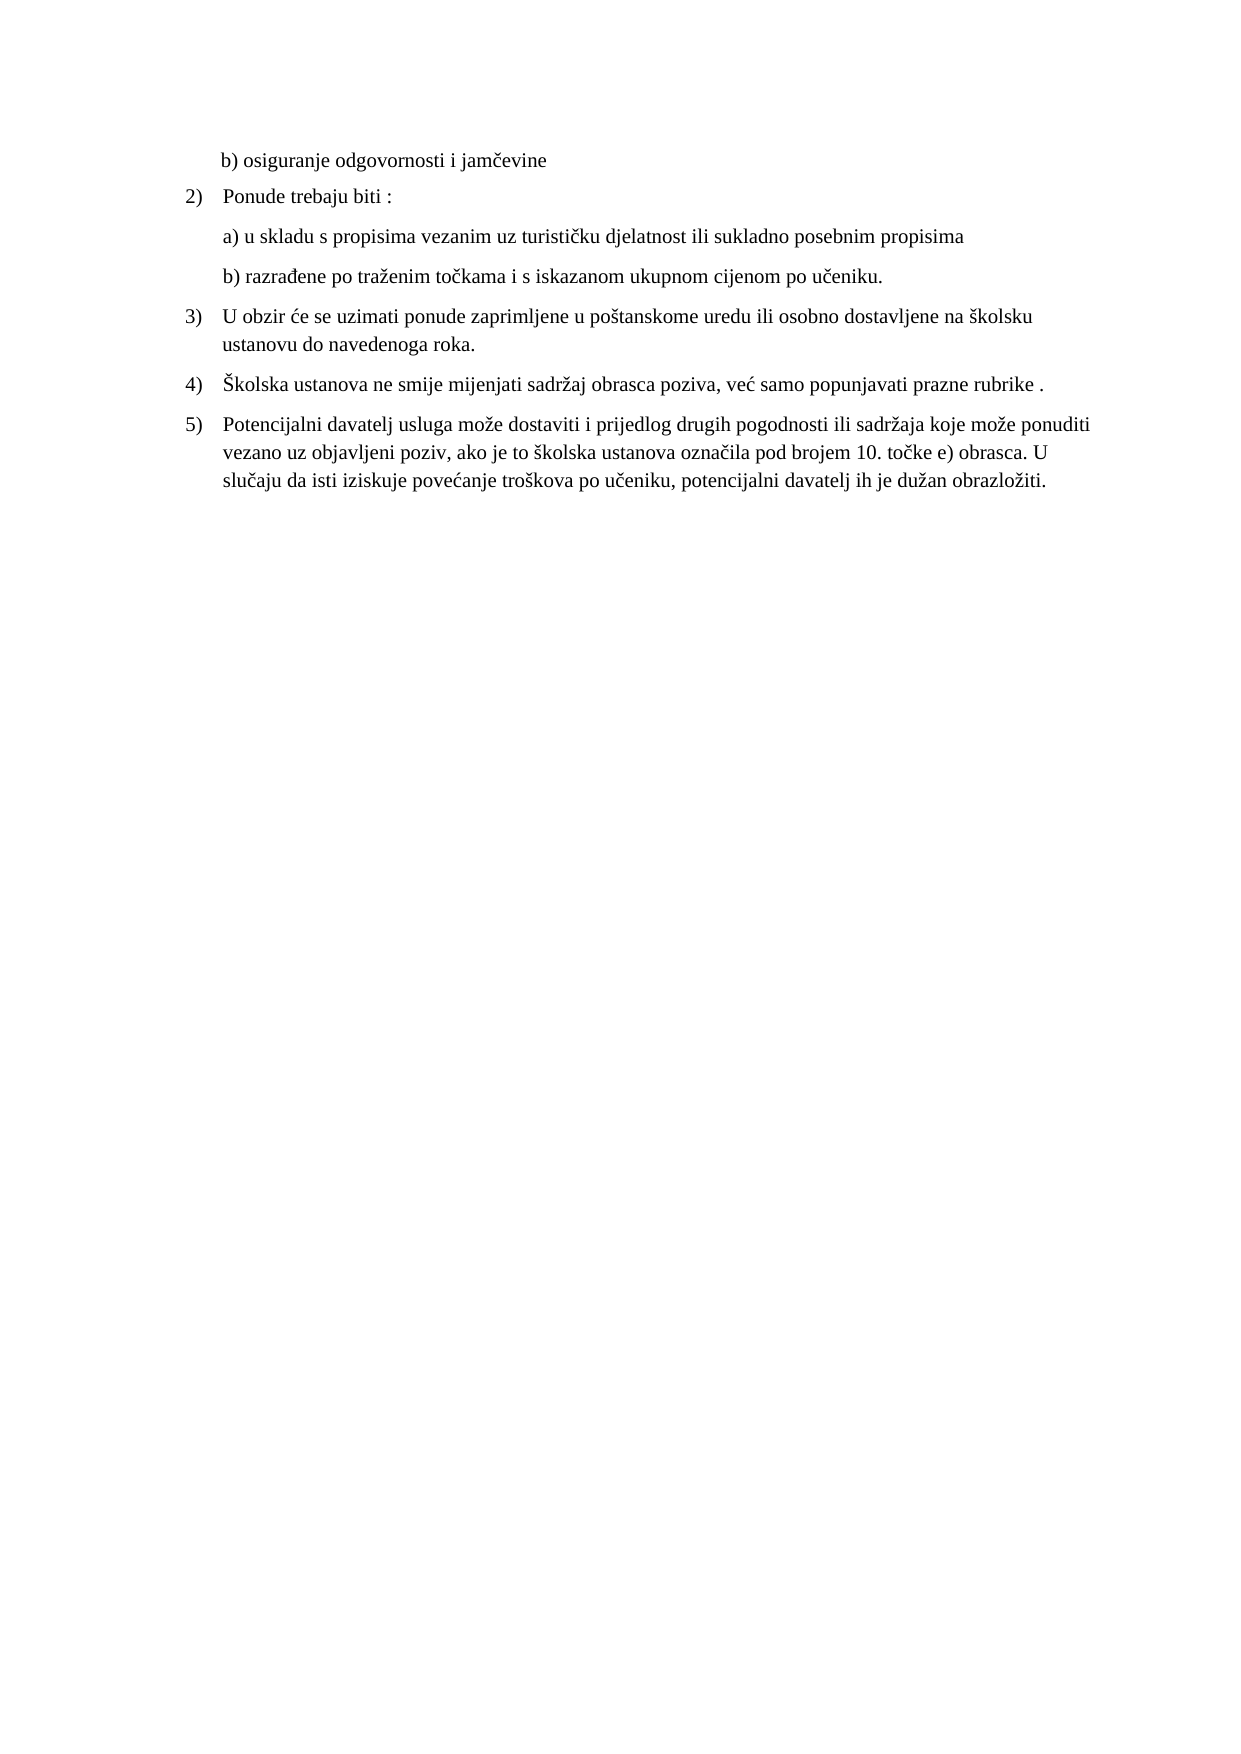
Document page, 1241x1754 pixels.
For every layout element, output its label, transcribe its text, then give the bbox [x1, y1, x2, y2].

list a) u skladu s propisima vezanim uz turističku djelatnost ili sukladno posebnim propisima [223, 224, 1093, 248]
list b) razrađene po traženim točkama i s iskazanom ukupnom cijenom po učeniku. [223, 264, 1093, 288]
list Ponude trebaju biti : [185, 184, 1093, 208]
list U obzir će se uzimati ponude zaprimljene u poštanskome uredu ili osobno dostavljene na školsku ustanovu do navedenoga roka. [185, 304, 1093, 356]
text b) osiguranje odgovornosti i jamčevine [148, 148, 1093, 172]
list Potencijalni davatelj usluga može dostaviti i prijedlog drugih pogodnosti ili sadržaja koje može ponuditi vezano uz objavljeni poziv, ako je to školska ustanova označila pod brojem 10. točke e) obrasca. U slučaju da isti iziskuje povećanje troškova po učeniku, potencijalni davatelj ih je dužan obrazložiti. [185, 412, 1093, 492]
list Školska ustanova ne smije mijenjati sadržaj obrasca poziva, već samo popunjavati prazne rubrike . [185, 372, 1093, 396]
